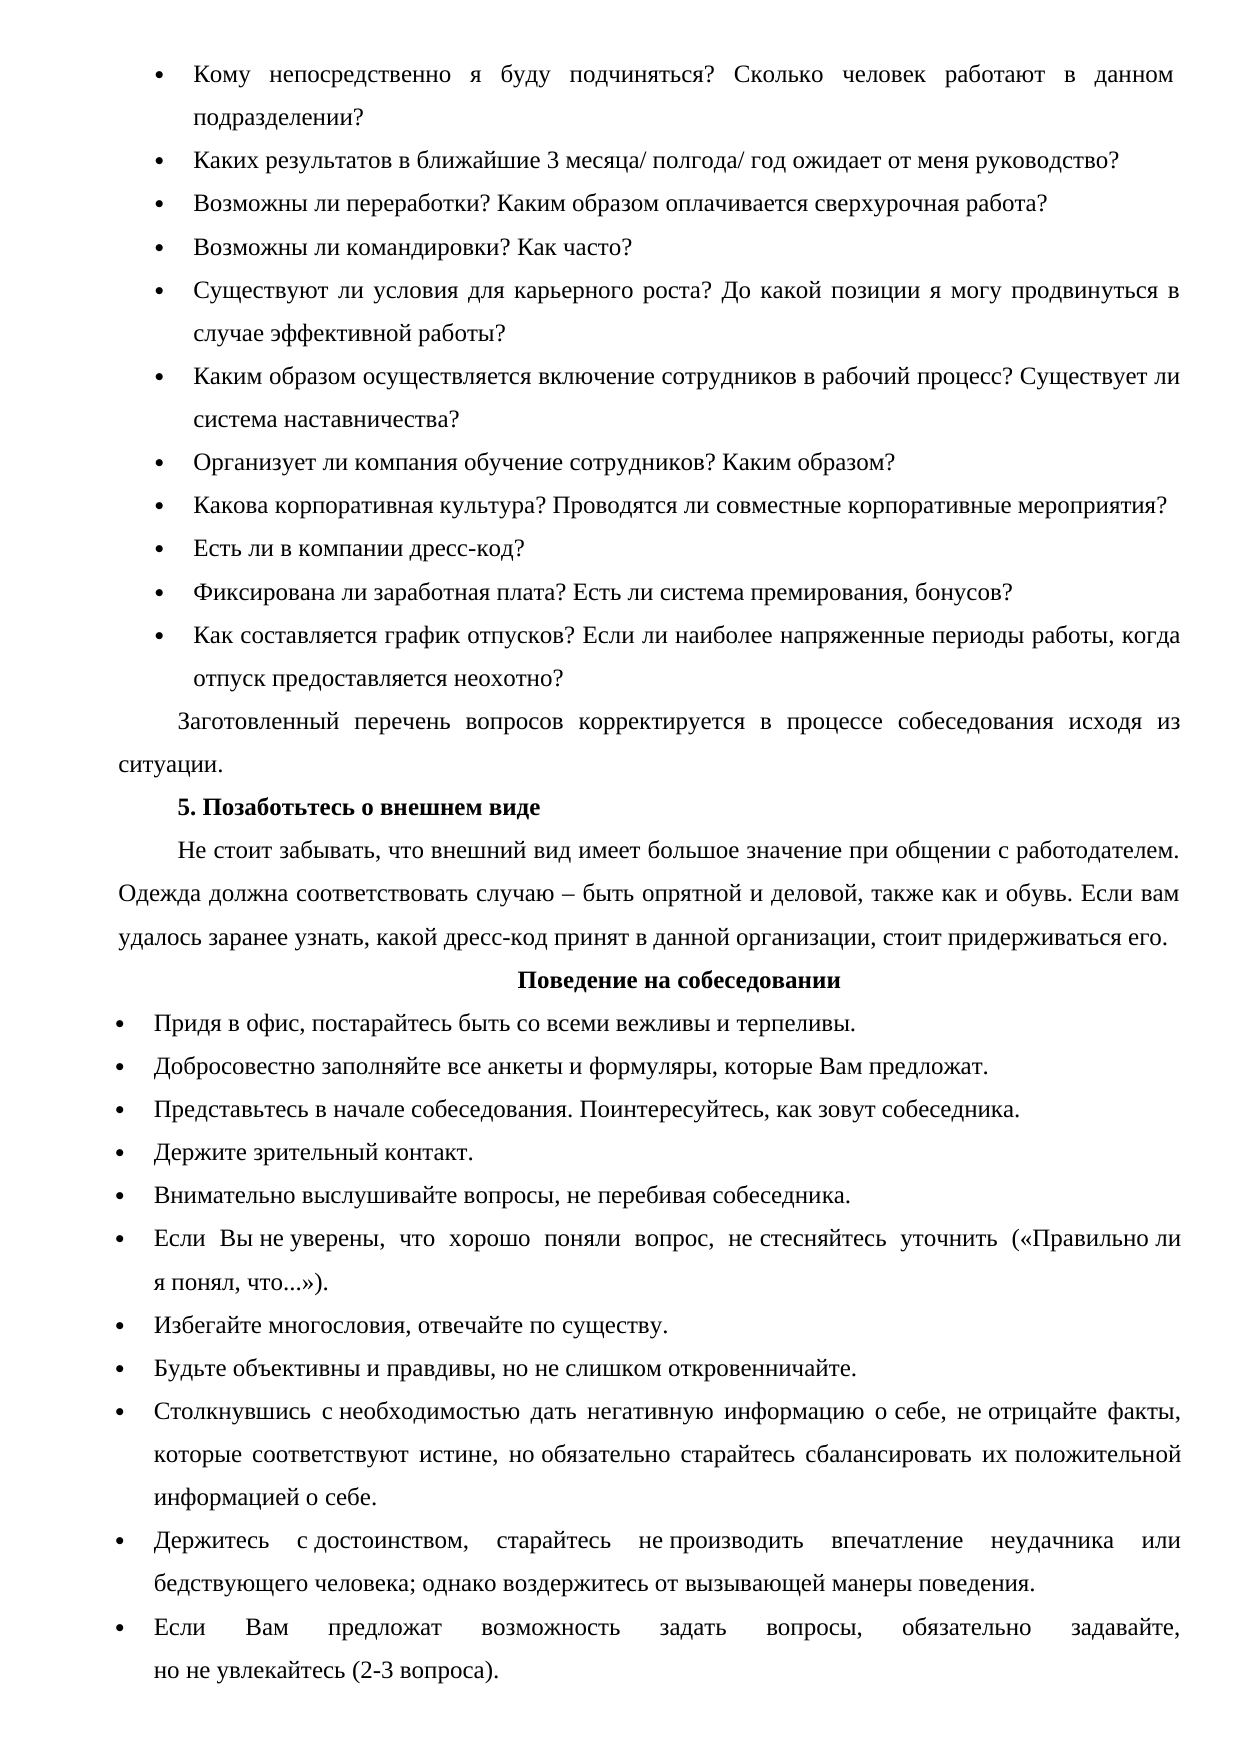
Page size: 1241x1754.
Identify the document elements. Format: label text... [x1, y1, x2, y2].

list Организует ли компания обучение сотрудников? Каким образом? [156, 447, 1181, 476]
list Если Вам предложат возможность задать вопросы, обязательно задавайте, но не увлекайтесь (2-3 вопроса). [116, 1612, 1181, 1683]
list Возможны ли командировки? Как часто? [156, 232, 1181, 260]
list Держите зрительный контакт. [116, 1137, 1181, 1166]
list Внимательно выслушивайте вопросы, не перебивая собеседника. [116, 1180, 1181, 1209]
list Каким образом осуществляется включение сотрудников в рабочий процесс? Существует ли система наставничества? [156, 361, 1181, 433]
list Будьте объективны и правдивы, но не слишком откровенничайте. [116, 1353, 1181, 1382]
list Придя в офис, постарайтесь быть со всеми вежливы и терпеливы. [116, 1008, 1181, 1037]
text Не стоит забывать, что внешний вид имеет большое значение при общении с работодателем. Одежда должна соответствовать случаю – быть опрятной и деловой, также как и обувь. Если вам удалось заранее узнать, какой дресс-код принят в данной организации, стоит придерживаться его. [118, 835, 1181, 950]
list Добросовестно заполняйте все анкеты и формуляры, которые Вам предложат. [116, 1051, 1181, 1080]
list Есть ли в компании дресс-код? [156, 533, 1181, 562]
list Как составляется график отпусков? Если ли наиболее напряженные периоды работы, когда отпуск предоставляется неохотно? [156, 620, 1181, 692]
list Представьтесь в начале собеседования. Поинтересуйтесь, как зовут собеседника. [116, 1094, 1181, 1123]
list Существуют ли условия для карьерного роста? До какой позиции я могу продвинуться в случае эффективной работы? [156, 275, 1181, 347]
list Столкнувшись с необходимостью дать негативную информацию о себе, не отрицайте факты, которые соответствуют истине, но обязательно старайтесь сбалансировать их положительной информацией о себе. [116, 1396, 1181, 1511]
list Фиксирована ли заработная плата? Есть ли система премирования, бонусов? [156, 577, 1181, 605]
list Кому непосредственно я буду подчиняться? Сколько человек работают в данном подразделении? [156, 59, 1181, 131]
subtitle Поведение на собеседовании [118, 965, 1181, 993]
list Если Вы не уверены, что хорошо поняли вопрос, не стесняйтесь уточнить («Правильно ли я понял, что...»). [116, 1223, 1181, 1295]
list Держитесь с достоинством, старайтесь не производить впечатление неудачника или бедствующего человека; однако воздержитесь от вызывающей манеры поведения. [116, 1525, 1181, 1597]
text 5. Позаботьтесь о внешнем виде [118, 792, 1181, 821]
list Возможны ли переработки? Каким образом оплачивается сверхурочная работа? [156, 188, 1181, 217]
list Каких результатов в ближайшие 3 месяца/ полгода/ год ожидает от меня руководство? [156, 145, 1181, 174]
text Заготовленный перечень вопросов корректируется в процессе собеседования исходя из ситуации. [118, 706, 1181, 778]
list Избегайте многословия, отвечайте по существу. [116, 1310, 1181, 1338]
list Какова корпоративная культура? Проводятся ли совместные корпоративные мероприятия? [156, 490, 1181, 519]
